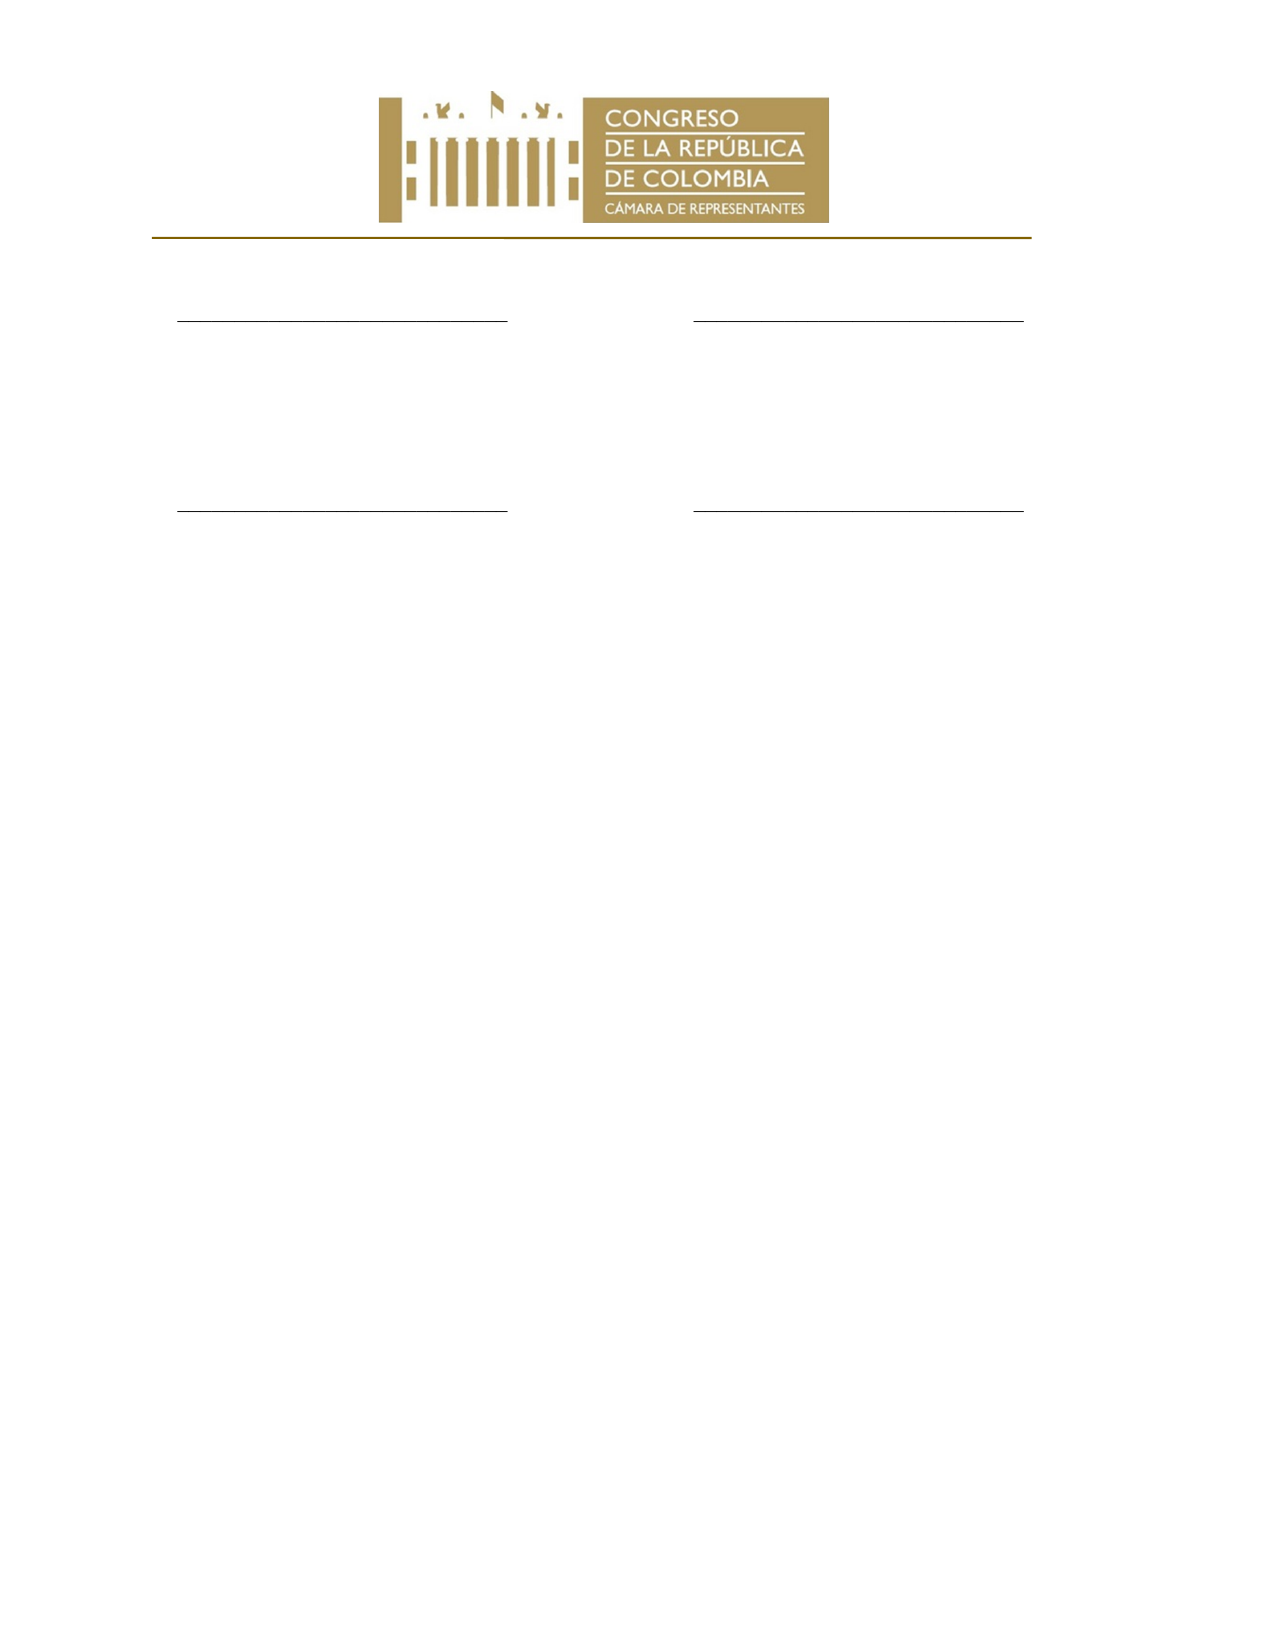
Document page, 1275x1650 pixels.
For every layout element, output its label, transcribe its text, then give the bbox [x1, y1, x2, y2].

picture [378, 91, 830, 223]
text _____________________________ _____________________________ [177, 486, 1098, 515]
text _____________________________ _____________________________ [177, 296, 1098, 324]
